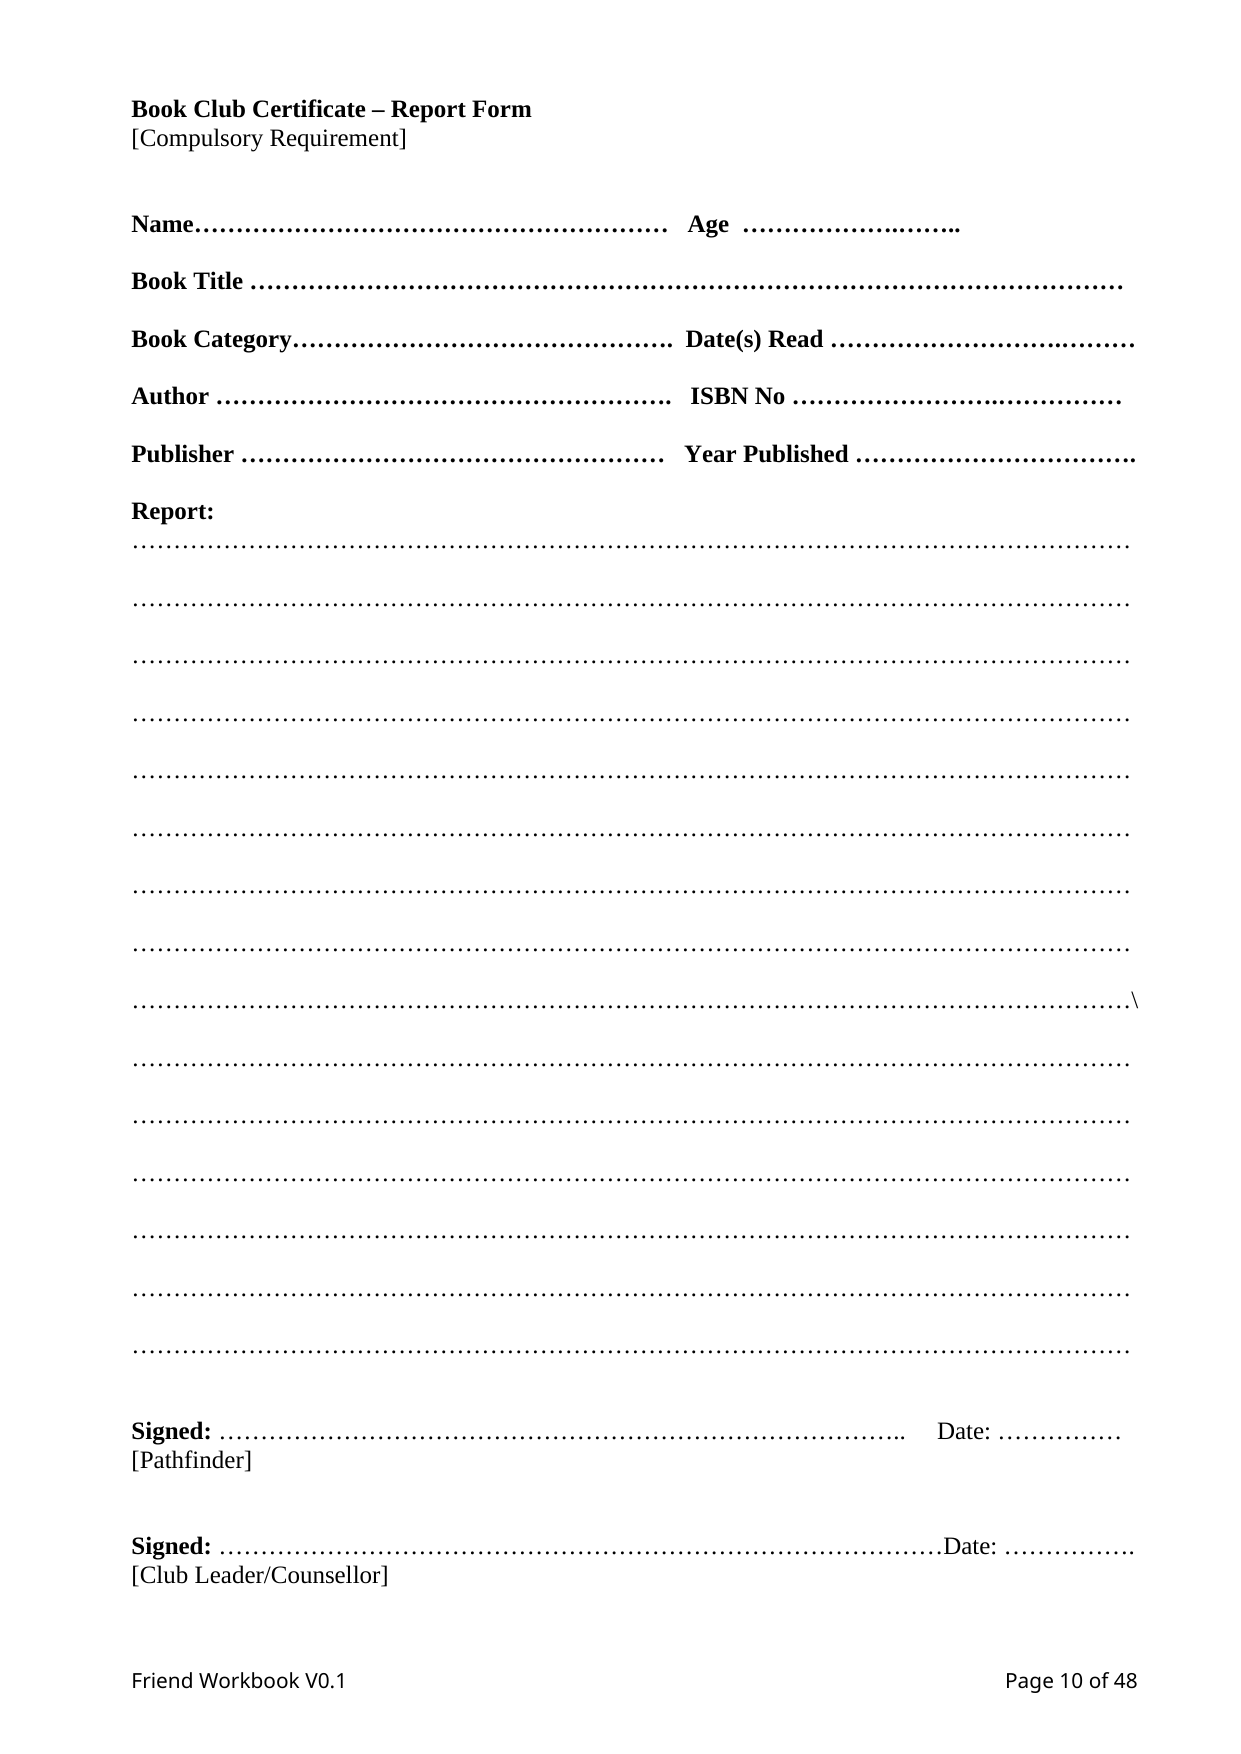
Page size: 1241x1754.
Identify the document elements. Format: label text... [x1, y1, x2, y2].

text ………………………………………………………………………………………………………… [131, 755, 1144, 784]
text ………………………………………………………………………………………………………… [131, 698, 1144, 726]
text Report: ………………………………………………………………………………………………………… [131, 496, 1144, 554]
text Signed: ……………………………………………………………………….. Date: …………… [131, 1416, 1144, 1445]
text Publisher …………………………………………… Year Published ……………………………. [131, 439, 1144, 468]
text ………………………………………………………………………………………………………… [131, 640, 1144, 669]
text Signed: ……………………………………………………………………………Date: ……………. [131, 1531, 1144, 1560]
text Book Club Certificate – Report Form [131, 94, 1144, 123]
text ………………………………………………………………………………………………………… [131, 1158, 1144, 1186]
text ………………………………………………………………………………………………………… [131, 1273, 1144, 1301]
text [Club Leader/Counsellor] [131, 1560, 1144, 1589]
text ………………………………………………………………………………………………………… [131, 583, 1144, 611]
text ………………………………………………………………………………………………………… [131, 870, 1144, 899]
text Book Category………………………………………. Date(s) Read ……………………….……… [131, 324, 1144, 353]
text ………………………………………………………………………………………………………… [131, 928, 1144, 956]
text [Pathfinder] [131, 1445, 1144, 1474]
text ………………………………………………………………………………………………………… [131, 1100, 1144, 1129]
text Name………………………………………………… Age ……………….…….. [131, 209, 1144, 238]
text Author ………………………………………………. ISBN No …………………….…………… [131, 381, 1144, 410]
text ………………………………………………………………………………………………………… [131, 813, 1144, 841]
text Book Title …………………………………………………………………………………………… [131, 266, 1144, 295]
text [Compulsory Requirement] [131, 123, 1144, 151]
text ………………………………………………………………………………………………………… [131, 1330, 1144, 1359]
text …………………………………………………………………………………………………………\ [131, 985, 1144, 1014]
text ………………………………………………………………………………………………………… [131, 1043, 1144, 1071]
text ………………………………………………………………………………………………………… [131, 1215, 1144, 1244]
